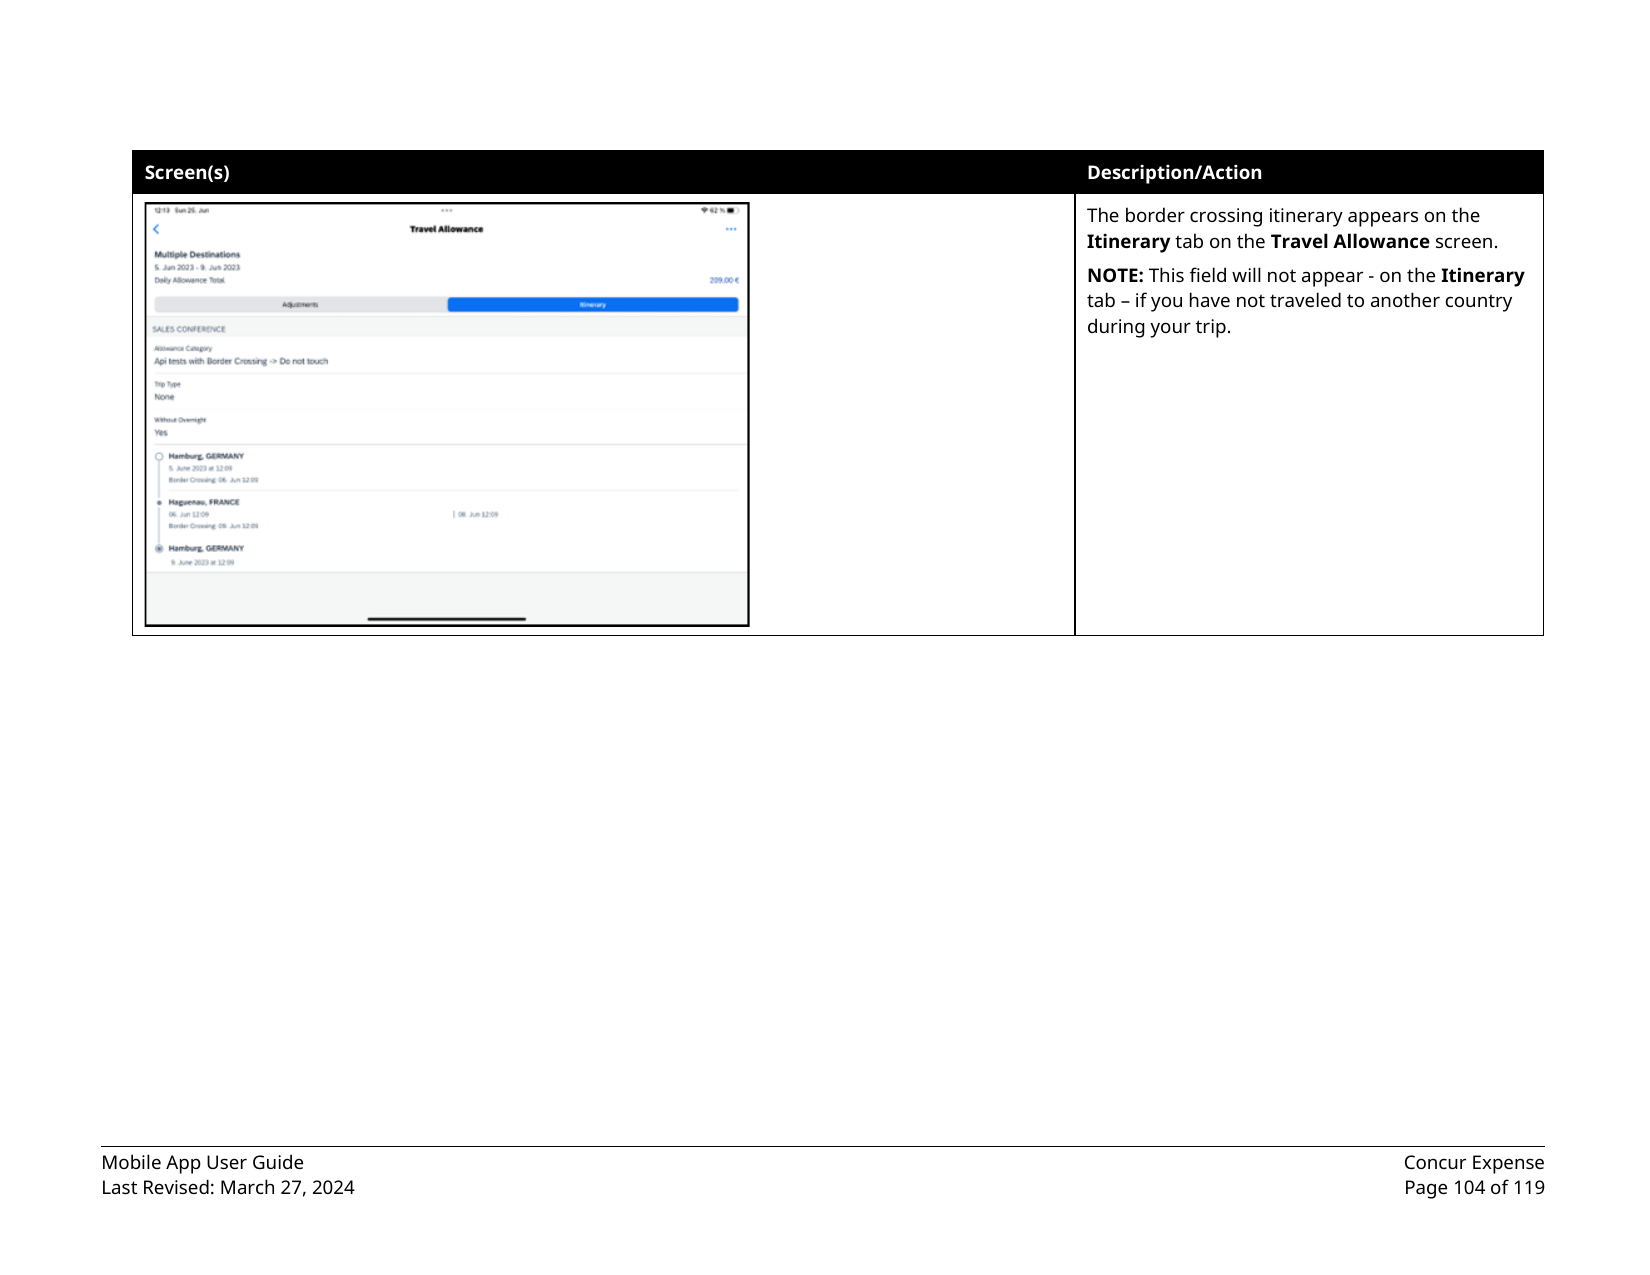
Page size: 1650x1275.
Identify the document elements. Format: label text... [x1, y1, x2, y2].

table_header Screen(s) [133, 151, 1074, 193]
picture [144, 202, 750, 627]
table_cell [133, 194, 1074, 635]
table_cell The border crossing itinerary appears on the Itinerary tab on the Travel Allowance screen. NOTE: This field will not appear - on the Itinerary tab – if you have not traveled to another country during your trip. [1076, 194, 1543, 635]
table_header Description/Action [1076, 151, 1543, 193]
